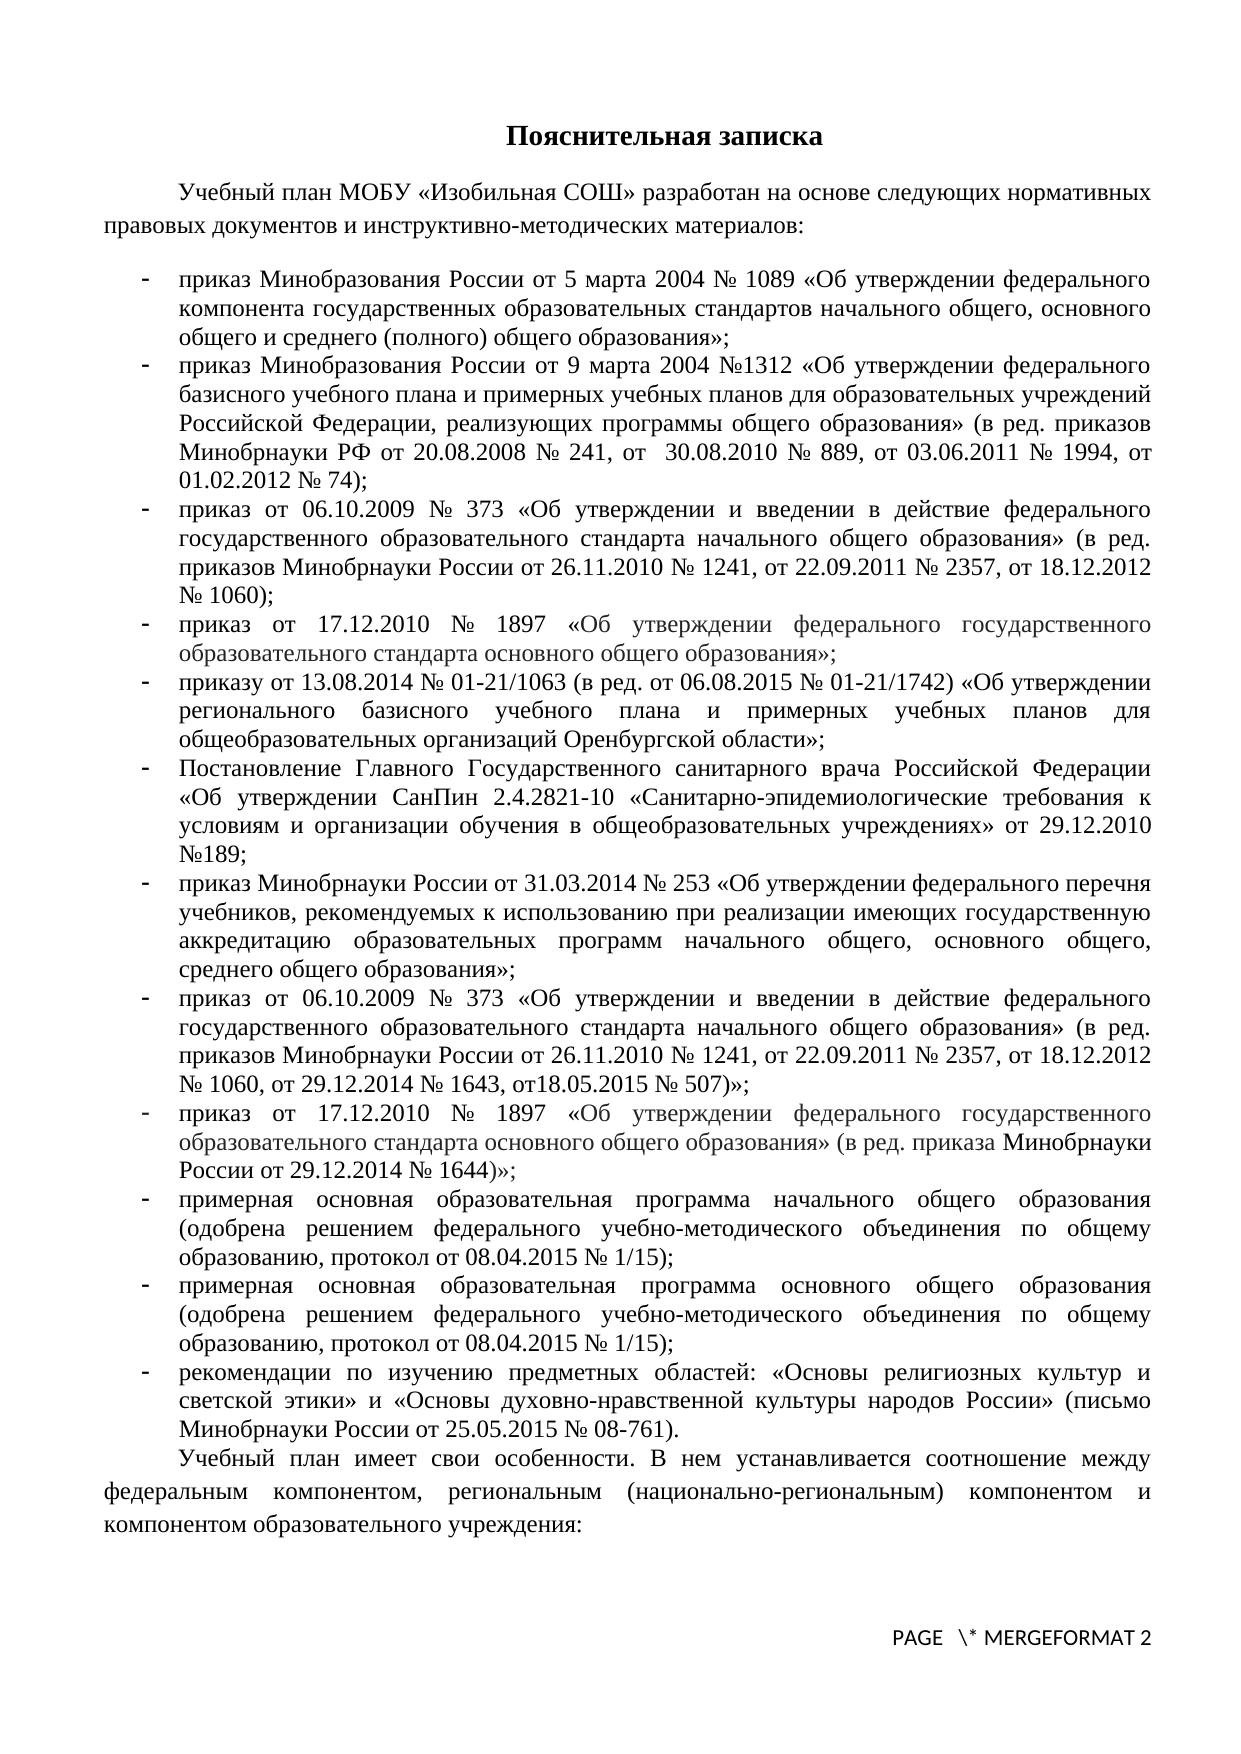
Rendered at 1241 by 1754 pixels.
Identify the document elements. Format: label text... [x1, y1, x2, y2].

list рекомендации по изучению предметных областей: «Основы религиозных культур и светской этики» и «Основы духовно-нравственной культуры народов России» (письмо Минобрнауки России от 25.05.2015 № 08-761). [141, 1357, 1152, 1443]
list приказ от 06.10.2009 № 373 «Об утверждении и введении в действие федерального государственного образовательного стандарта начального общего образования» (в ред. приказов Минобрнауки России от 26.11.2010 № 1241, от 22.09.2011 № 2357, от 18.12.2012 № 1060); [141, 494, 1152, 609]
text Учебный план МОБУ «Изобильная СОШ» разработан на основе следующих нормативных правовых документов и инструктивно-методических материалов: [103, 177, 1152, 239]
text Учебный план имеет свои особенности. В нем устанавливается соотношение между федеральным компонентом, региональным (национально-региональным) компонентом и компонентом образовательного учреждения: [103, 1443, 1152, 1538]
list примерная основная образовательная программа начального общего образования (одобрена решением федерального учебно-методического объединения по общему образованию, протокол от 08.04.2015 № 1/15); [141, 1184, 1152, 1271]
text Пояснительная записка [103, 118, 1152, 152]
list приказ Минобрнауки России от 31.03.2014 № 253 «Об утверждении федерального перечня учебников, рекомендуемых к использованию при реализации имеющих государственную аккредитацию образовательных программ начального общего, основного общего, среднего общего образования»; [141, 868, 1152, 983]
list приказ Минобразования России от 9 марта 2004 №1312 «Об утверждении федерального базисного учебного плана и примерных учебных планов для образовательных учреждений Российской Федерации, реализующих программы общего образования» (в ред. приказов Минобрнауки РФ от 20.08.2008 № 241, от 30.08.2010 № 889, от 03.06.2011 № 1994, от 01.02.2012 № 74); [141, 351, 1152, 494]
list приказу от 13.08.2014 № 01-21/1063 (в ред. от 06.08.2015 № 01-21/1742) «Об утверждении регионального базисного учебного плана и примерных учебных планов для общеобразовательных организаций Оренбургской области»; [141, 667, 1152, 753]
list приказ от 06.10.2009 № 373 «Об утверждении и введении в действие федерального государственного образовательного стандарта начального общего образования» (в ред. приказов Минобрнауки России от 26.11.2010 № 1241, от 22.09.2011 № 2357, от 18.12.2012 № 1060, от 29.12.2014 № 1643, от18.05.2015 № 507)»; [141, 983, 1152, 1098]
list приказ от 17.12.2010 № 1897 «Об утверждении федерального государственного образовательного стандарта основного общего образования»; [141, 609, 1152, 667]
list Постановление Главного Государственного санитарного врача Российской Федерации «Об утверждении СанПин 2.4.2821-10 «Санитарно-эпидемиологические требования к условиям и организации обучения в общеобразовательных учреждениях» от 29.12.2010 №189; [141, 753, 1152, 868]
list примерная основная образовательная программа основного общего образования (одобрена решением федерального учебно-методического объединения по общему образованию, протокол от 08.04.2015 № 1/15); [141, 1271, 1152, 1357]
list приказ Минобразования России от 5 марта 2004 № 1089 «Об утверждении федерального компонента государственных образовательных стандартов начального общего, основного общего и среднего (полного) общего образования»; [141, 264, 1152, 351]
list приказ от 17.12.2010 № 1897 «Об утверждении федерального государственного образовательного стандарта основного общего образования» (в ред. приказа Минобрнауки России от 29.12.2014 № 1644)»; [141, 1098, 1152, 1184]
